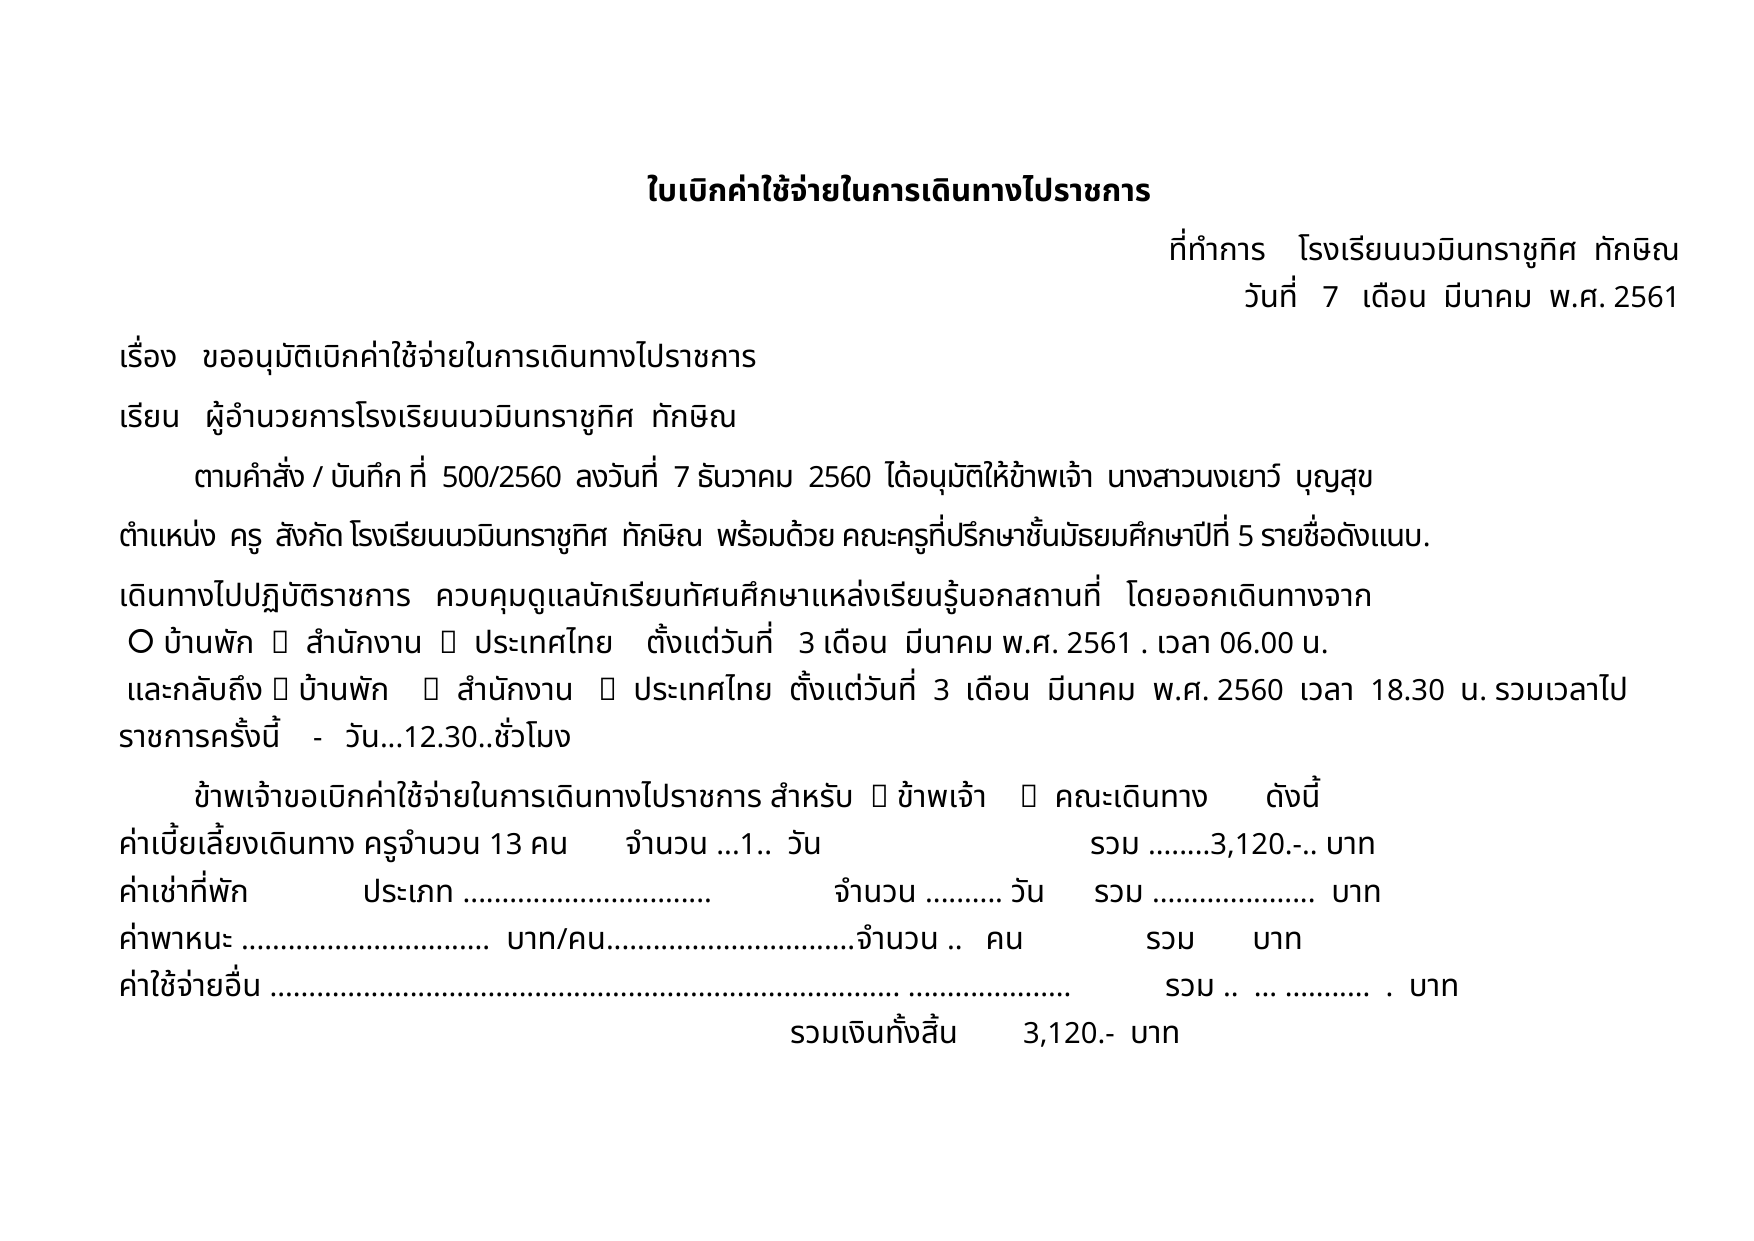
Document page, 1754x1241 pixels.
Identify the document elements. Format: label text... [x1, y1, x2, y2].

text ค่าเบี้ยเลี้ยงเดินทาง ครูจำนวน 13 คน จำนวน ...1.. วัน รวม ........3,120.-.. บาท [118, 822, 1680, 869]
text ใบเบิกค่าใช้จ่ายในการเดินทางไปราชการ [118, 168, 1680, 215]
text ค่าพาหนะ ................................ บาท/คน................................จำนวน .. คน รวม บาท [118, 916, 1680, 963]
text เดินทางไปปฏิบัติราชการ ควบคุมดูแลนักเรียนทัศนศึกษาแหล่งเรียนรู้นอกสถานที่ โดยออกเดินทางจาก บ้านพัก สำนักงาน ประเทศไทย ตั้งแต่วันที่ 3 เดือน มีนาคม พ.ศ. 2561 . เวลา 06.00 น. และกลับถึง บ้านพัก สำนักงาน ประเทศไทย ตั้งแต่วันที่ 3 เดือน มีนาคม พ.ศ. 2560 เวลา 18.30 น. รวมเวลาไปราชการครั้งนี้ - วัน...12.30..ชั่วโมง [118, 573, 1680, 762]
text ตำแหน่ง ครู สังกัด โรงเรียนนวมินทราชูทิศ ทักษิณ พร้อมด้วย คณะครูที่ปรึกษาชั้นมัธยมศึกษาปีที่ 5 รายชื่อดังแนบ. [118, 513, 1680, 561]
text เรื่อง ขออนุมัติเบิกค่าใช้จ่ายในการเดินทางไปราชการ [118, 334, 1680, 382]
text รวมเงินทั้งสิ้น 3,120.- บาท [118, 1010, 1680, 1058]
text ค่าเช่าที่พัก ประเภท ................................ จำนวน .......... วัน รวม ..................... บาท [118, 869, 1680, 916]
text ข้าพเจ้าขอเบิกค่าใช้จ่ายในการเดินทางไปราชการ สำหรับ ข้าพเจ้า คณะเดินทาง ดังนี้ [118, 774, 1680, 822]
text ตามคำสั่ง / บันทึก ที่ 500/2560 ลงวันที่ 7 ธันวาคม 2560 ได้อนุมัติให้ข้าพเจ้า นางสาวนงเยาว์ บุญสุข [118, 454, 1680, 501]
text ที่ทำการ โรงเรียนนวมินทราชูทิศ ทักษิณ วันที่ 7 เดือน มีนาคม พ.ศ. 2561 [118, 228, 1680, 322]
text เรียน ผู้อำนวยการโรงเริยนนวมินทราชูทิศ ทักษิณ [118, 394, 1680, 441]
text ค่าใช้จ่ายอื่น ................................................................................. ..................... รวม .. ... ........... . บาท [118, 963, 1680, 1010]
